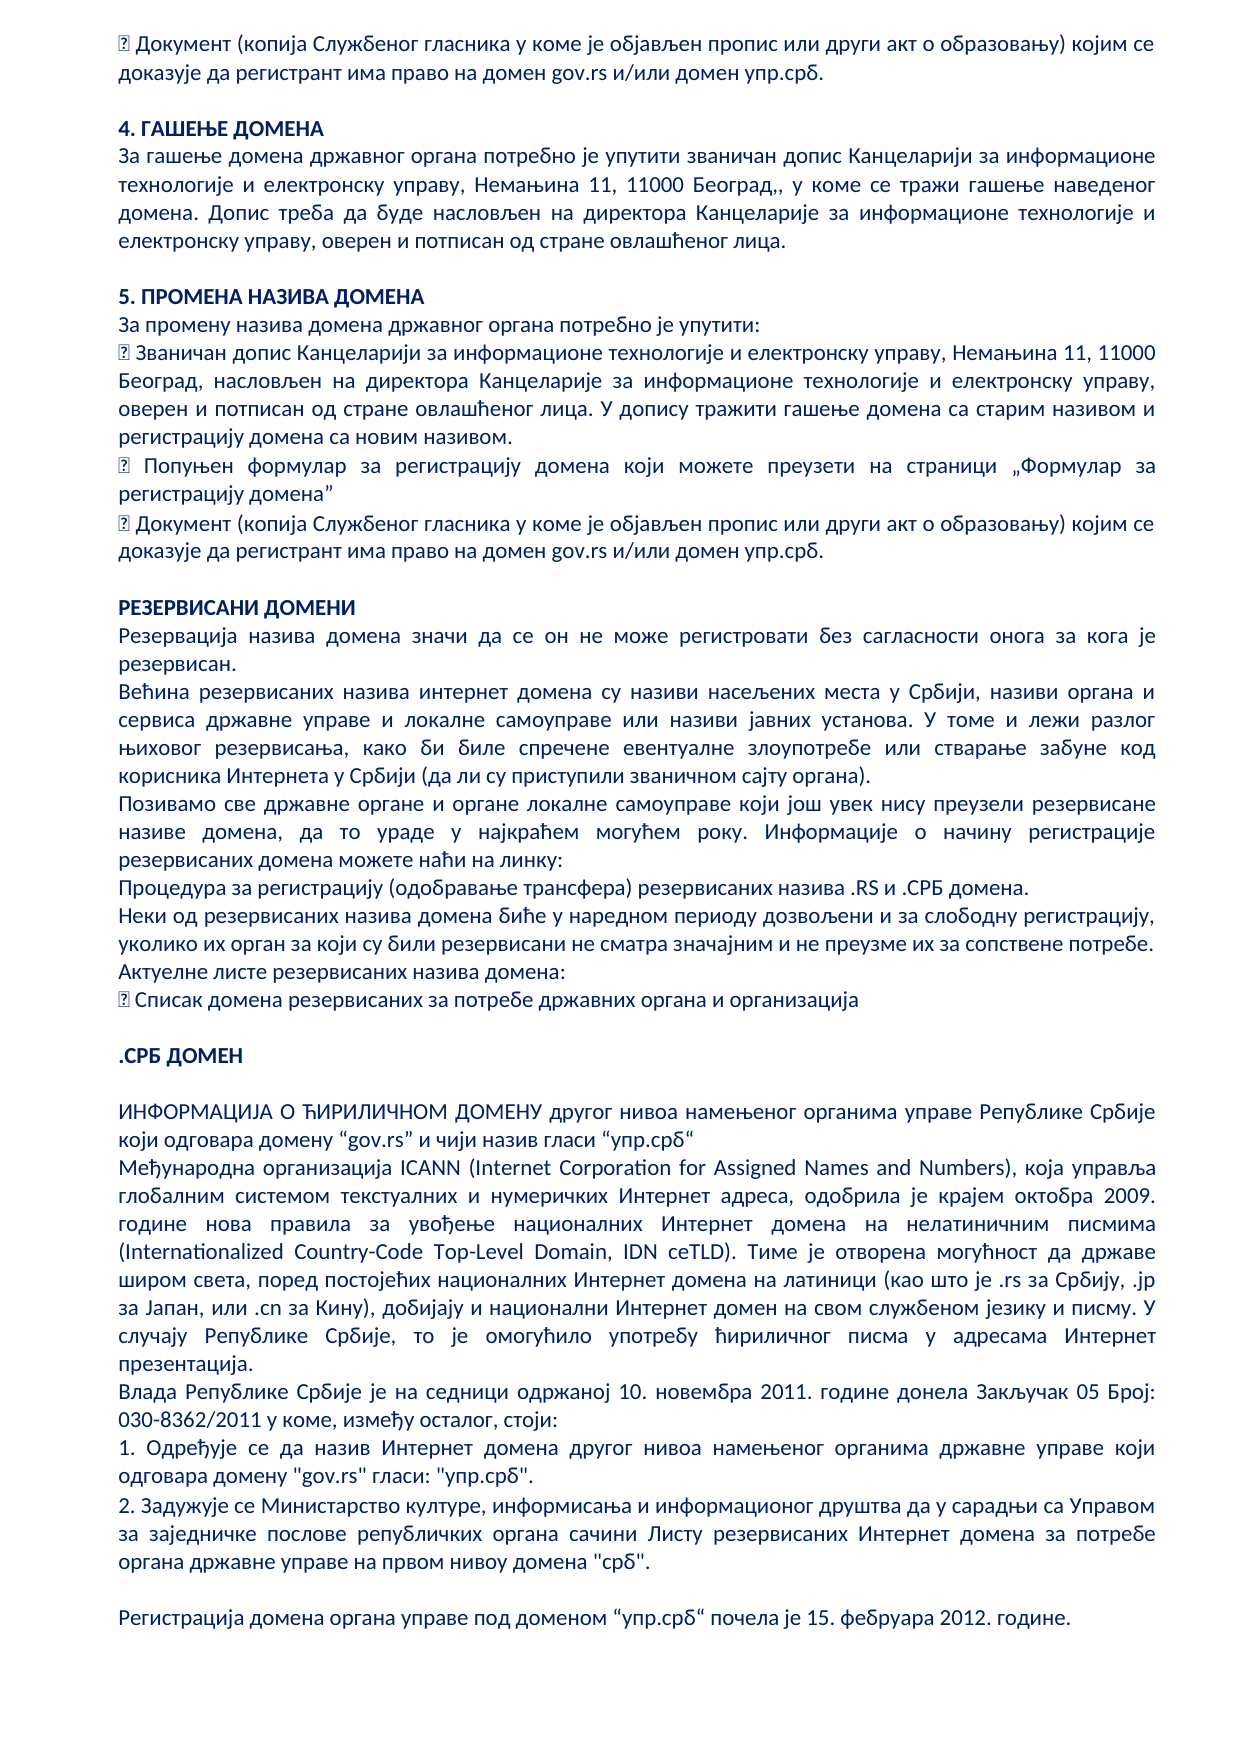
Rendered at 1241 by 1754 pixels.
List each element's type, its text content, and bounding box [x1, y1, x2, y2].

text За гашење домена државног органа потребно је упутити званичан допис Канцеларији за информационе технологије и електронску управу, Немањина 11, 11000 Београд,, у коме се тражи гашење наведеног домена. Допис треба да буде насловљен на директора Канцеларије за информационе технологије и електронску управу, оверен и потписан од стране овлашћеног лица. [118, 142, 1157, 254]
text 2. Задужује се Министарство културе, информисања и информационог друштва да у сарадњи са Управом за заједничке послове републичких органа сачини Листу резервисаних Интернет домена за потребе органа државне управе на првом нивоу домена "срб". [118, 1491, 1157, 1575]
text Влада Републике Србије је на седници одржаној 10. новембра 2011. године донела Закључак 05 Број: 030-8362/2011 у коме, између осталог, стоји: [118, 1377, 1157, 1433]
text  Попуњен формулар за регистрацију домена који можете преузети на страници „Формулар за регистрацију домена” [118, 451, 1157, 507]
text Већина резервисаних назива интернет домена су називи насељених места у Србији, називи органа и сервиса државне управе и локалне самоуправе или називи јавних установа. У томе и лежи разлог њиховог резервисања, како би биле спречене евентуалне злоупотребе или стварање забуне код корисника Интернета у Србији (да ли су приступили званичном сајту органа). [118, 677, 1157, 789]
text Актуелне листе резервисаних назива домена: [118, 957, 1157, 985]
text Међународна организација ICANN (Internet Corporation for Assigned Names and Numbers), која управља глобалним системом текстуалних и нумеричких Интернет адреса, одобрила је крајем октобра 2009. године нова правила за увођење националних Интернет домена на нелатиничним писмима (Internationalized Country-Code Top-Level Domain, IDN ceTLD). Тиме је отворена могућност да државе широм света, поред постојећих националних Интернет домена на латиници (као што је .rs за Србију, .jp за Јапан, или .cn за Кину), добијају и национални Интернет домен на свом службеном језику и писму. У случају Републике Србије, то је омогућило употребу ћириличног писма у адресама Интернет презентација. [118, 1153, 1157, 1377]
text 1. Одређује се да назив Интернет домена другог нивоа намењеног органима државне управе који одговара домену "gov.rs" гласи: "упр.срб". [118, 1433, 1157, 1489]
text  Документ (копија Службеног гласника у коме је објављен пропис или други акт о образовању) којим се доказује да регистрант има право на домен gov.rs и/или домен упр.срб. [118, 509, 1157, 565]
text  Документ (копија Службеног гласника у коме је објављен пропис или други акт о образовању) којим се доказује да регистрант има право на домен gov.rs и/или домен упр.срб. [118, 29, 1157, 86]
text За промену назива домена државног органа потребно је упутити: [118, 310, 1157, 338]
text РЕЗЕРВИСАНИ ДОМЕНИ [118, 593, 1157, 621]
text Резервација назива домена значи да се он не може регистровати без сагласности онога за кога је резервисан. [118, 621, 1157, 677]
text 4. ГАШЕЊЕ ДОМЕНА [118, 114, 1157, 142]
text Процедура за регистрацију (одобравање трансфера) резервисаних назива .RS и .СРБ домена. [118, 873, 1157, 901]
text .СРБ ДОМЕН [118, 1041, 1157, 1069]
text Регистрација домена органа управе под доменом “упр.срб“ почела је 15. фебруара 2012. године. [118, 1603, 1157, 1631]
text  Списак домена резервисаних за потребе државних органа и организација [118, 985, 1157, 1013]
text ИНФОРМАЦИЈА О ЋИРИЛИЧНОМ ДОМЕНУ другог нивоа намењеног органима управе Републике Србије који одговара домену “gov.rs” и чији назив гласи “упр.срб“ [118, 1097, 1157, 1153]
text 5. ПРОМЕНА НАЗИВА ДОМЕНА [118, 282, 1157, 310]
text Неки од резервисаних назива домена биће у наредном периоду дозвољени и за слободну регистрацију, уколико их орган за који су били резервисани не сматра значајним и не преузме их за сопствене потребе. [118, 901, 1157, 957]
text Позивамо све државне органе и органе локалне самоуправе који још увек нису преузели резервисане називе домена, да то ураде у најкраћем могућем року. Информације о начину регистрације резервисаних домена можете наћи на линку: [118, 789, 1157, 873]
text  Званичан допис Канцеларији за информационе технологије и електронску управу, Немањина 11, 11000 Београд, насловљен на директора Канцеларије за информационе технологије и електронску управу, оверен и потписан од стране овлашћеног лица. У допису тражити гашење домена са старим називом и регистрацију домена са новим називом. [118, 338, 1157, 450]
